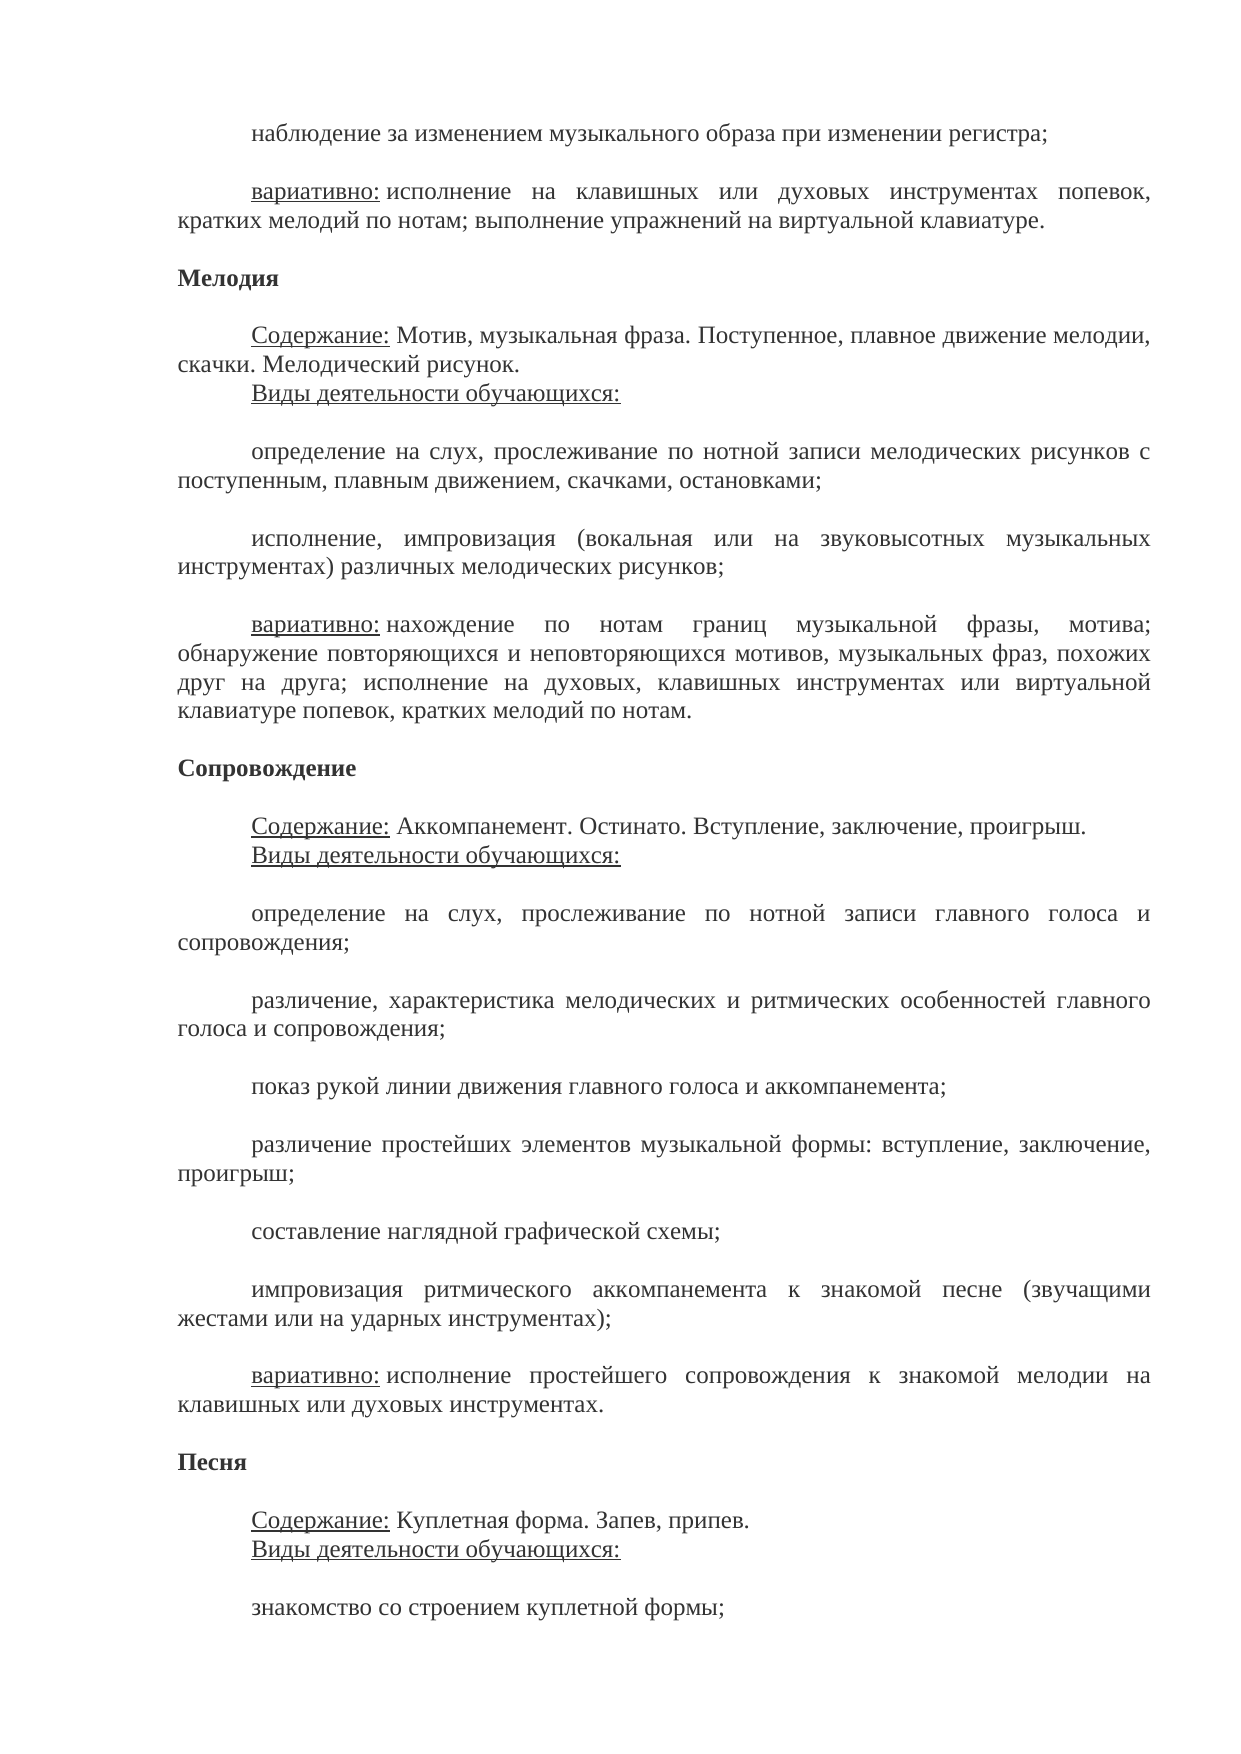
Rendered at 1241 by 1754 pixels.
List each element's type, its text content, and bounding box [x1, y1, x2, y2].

text Сопровождение [177, 753, 1152, 782]
text Содержание: Куплетная форма. Запев, припев. [177, 1505, 1152, 1534]
text различение, характеристика мелодических и ритмических особенностей главного голоса и сопровождения; [177, 985, 1152, 1042]
text вариативно: исполнение на клавишных или духовых инструментах попевок, кратких мелодий по нотам; выполнение упражнений на виртуальной клавиатуре. [177, 176, 1152, 233]
text импровизация ритмического аккомпанемента к знакомой песне (звучащими жестами или на ударных инструментах); [177, 1274, 1152, 1331]
text Мелодия [177, 263, 1152, 291]
text Виды деятельности обучающихся: [177, 1534, 1152, 1563]
text показ рукой линии движения главного голоса и аккомпанемента; [177, 1071, 1152, 1100]
text наблюдение за изменением музыкального образа при изменении регистра; [177, 118, 1152, 147]
text исполнение, импровизация (вокальная или на звуковысотных музыкальных инструментах) различных мелодических рисунков; [177, 523, 1152, 580]
text знакомство со строением куплетной формы; [177, 1592, 1152, 1621]
text Виды деятельности обучающихся: [177, 840, 1152, 869]
text Содержание: Аккомпанемент. Остинато. Вступление, заключение, проигрыш. [177, 811, 1152, 840]
text составление наглядной графической схемы; [177, 1216, 1152, 1245]
text определение на слух, прослеживание по нотной записи мелодических рисунков с поступенным, плавным движением, скачками, остановками; [177, 436, 1152, 493]
text вариативно: исполнение простейшего сопровождения к знакомой мелодии на клавишных или духовых инструментах. [177, 1361, 1152, 1418]
text различение простейших элементов музыкальной формы: вступление, заключение, проигрыш; [177, 1129, 1152, 1187]
text Виды деятельности обучающихся: [177, 378, 1152, 407]
text Песня [177, 1447, 1152, 1476]
text определение на слух, прослеживание по нотной записи главного голоса и сопровождения; [177, 898, 1152, 956]
text Содержание: Мотив, музыкальная фраза. Поступенное, плавное движение мелодии, скачки. Мелодический рисунок. [177, 321, 1152, 378]
text вариативно: нахождение по нотам границ музыкальной фразы, мотива; обнаружение повторяющихся и неповторяющихся мотивов, музыкальных фраз, похожих друг на друга; исполнение на духовых, клавишных инструментах или виртуальной клавиатуре попевок, кратких мелодий по нотам. [177, 609, 1152, 724]
